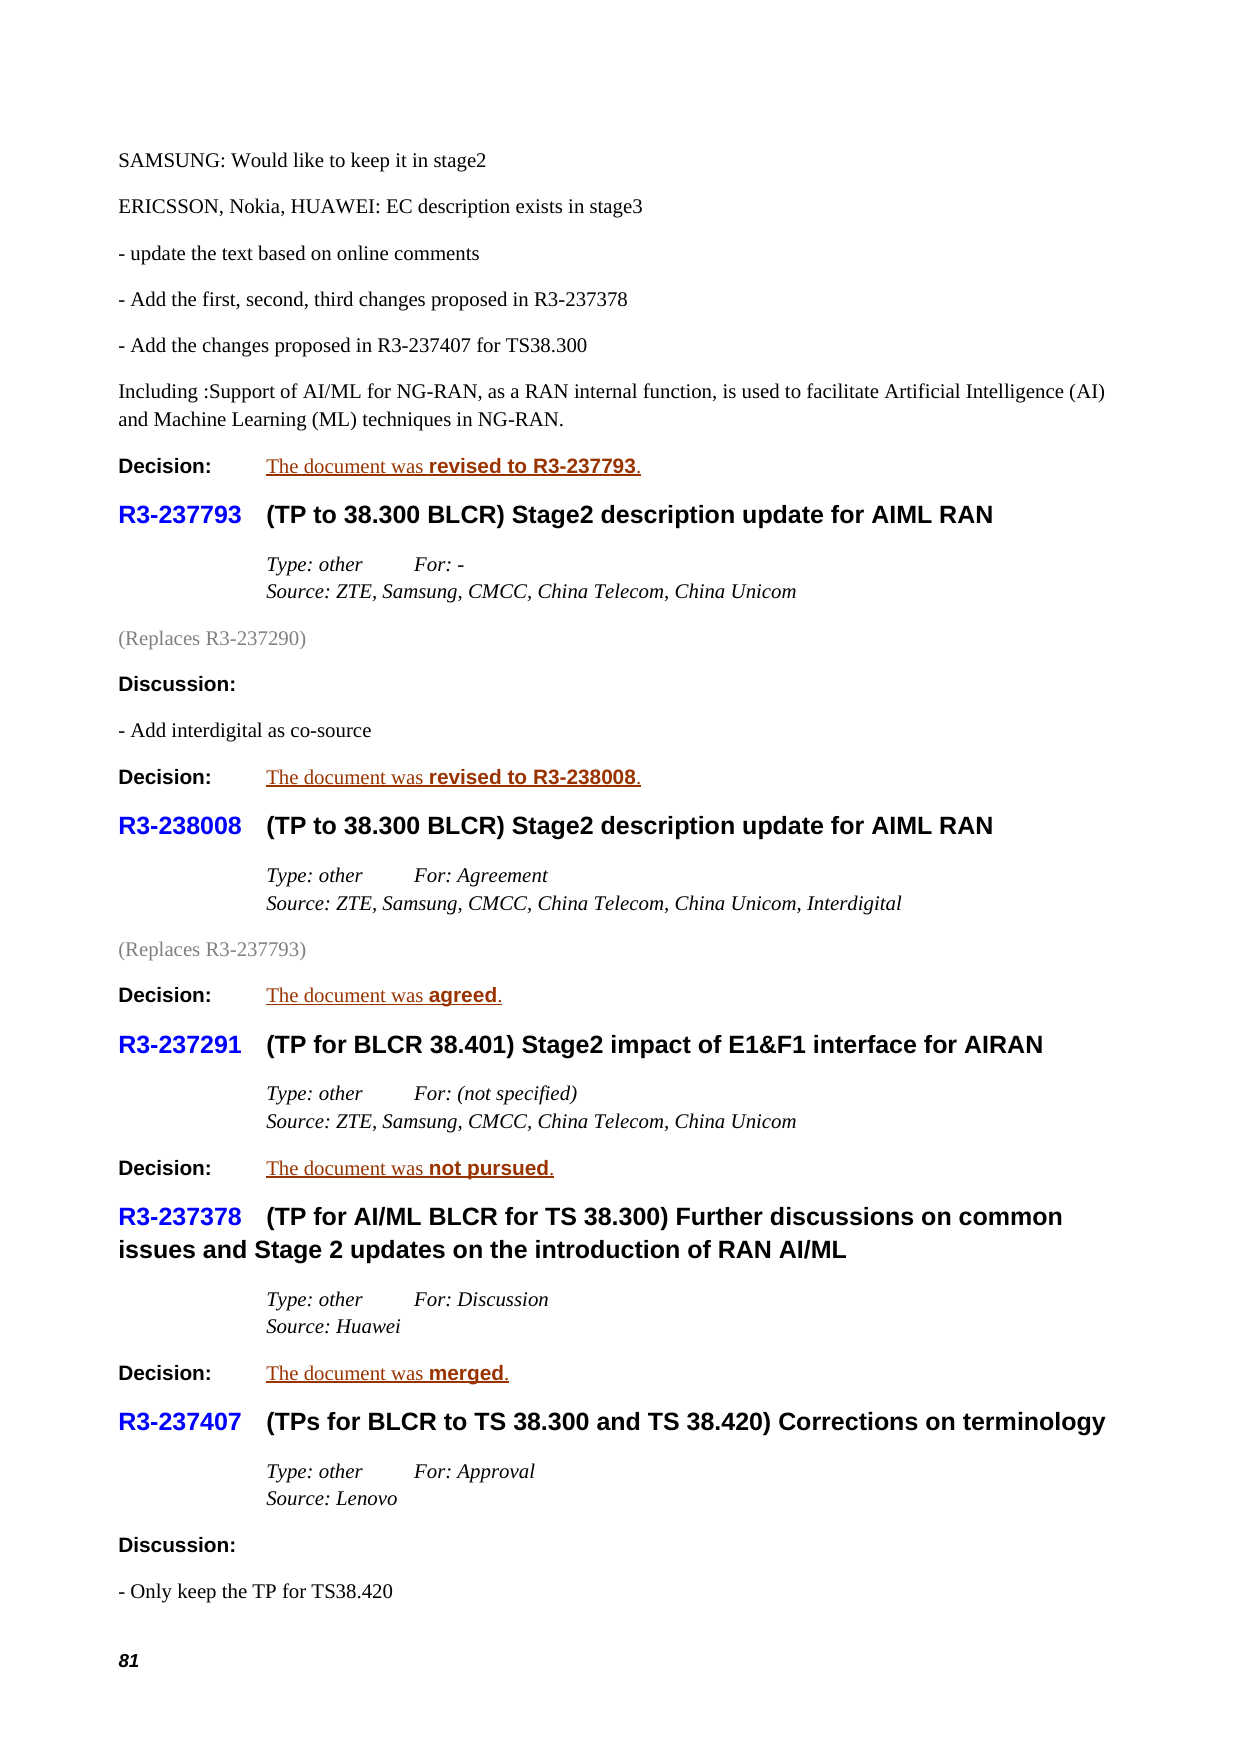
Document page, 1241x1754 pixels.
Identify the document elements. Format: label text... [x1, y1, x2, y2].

text R3-237378 (TP for AI/ML BLCR for TS 38.300) Further discussions on common issues and Stage 2 updates on the introduction of RAN AI/ML [118, 1202, 1122, 1263]
text Decision: The document was merged. [118, 1361, 1122, 1385]
text SAMSUNG: Would like to keep it in stage2 [118, 148, 1122, 172]
text Including :Support of AI/ML for NG-RAN, as a RAN internal function, is used to facilitate Artificial Intelligence (AI) and Machine Learning (ML) techniques in NG-RAN. [118, 379, 1122, 431]
text Type: other For: Agreement Source: ZTE, Samsung, CMCC, China Telecom, China Unicom, Interdigital [118, 863, 1122, 914]
text R3-237291 (TP for BLCR 38.401) Stage2 impact of E1&F1 interface for AIRAN [118, 1029, 1122, 1058]
text Decision: The document was agreed. [118, 983, 1122, 1007]
text Type: other For: Discussion Source: Huawei [118, 1287, 1122, 1338]
text Discussion: [118, 1533, 1122, 1557]
text - Add the first, second, third changes proposed in R3-237378 [118, 287, 1122, 311]
text R3-238008 (TP to 38.300 BLCR) Stage2 description update for AIML RAN [118, 811, 1122, 840]
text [118, 1459, 1122, 1510]
text - Add interdigital as co-source [118, 718, 1122, 742]
text Discussion: [118, 672, 1122, 696]
text (Replaces R3-237793) [118, 937, 1122, 961]
text Decision: The document was revised to R3-237793. [118, 453, 1122, 478]
text (Replaces R3-237290) [118, 626, 1122, 650]
text - Add the changes proposed in R3-237407 for TS38.300 [118, 333, 1122, 357]
text R3-237407 (TPs for BLCR to TS 38.300 and TS 38.420) Corrections on terminology [118, 1407, 1122, 1436]
text Type: other For: - Source: ZTE, Samsung, CMCC, China Telecom, China Unicom [118, 552, 1122, 603]
text - Only keep the TP for TS38.420 [118, 1579, 1122, 1603]
text Decision: The document was not pursued. [118, 1155, 1122, 1179]
text Type: other For: (not specified) Source: ZTE, Samsung, CMCC, China Telecom, China Unicom [118, 1081, 1122, 1133]
text ERICSSON, Nokia, HUAWEI: EC description exists in stage3 [118, 194, 1122, 218]
text Decision: The document was revised to R3-238008. [118, 764, 1122, 789]
text - update the text based on online comments [118, 240, 1122, 264]
text R3-237793 (TP to 38.300 BLCR) Stage2 description update for AIML RAN [118, 500, 1122, 529]
